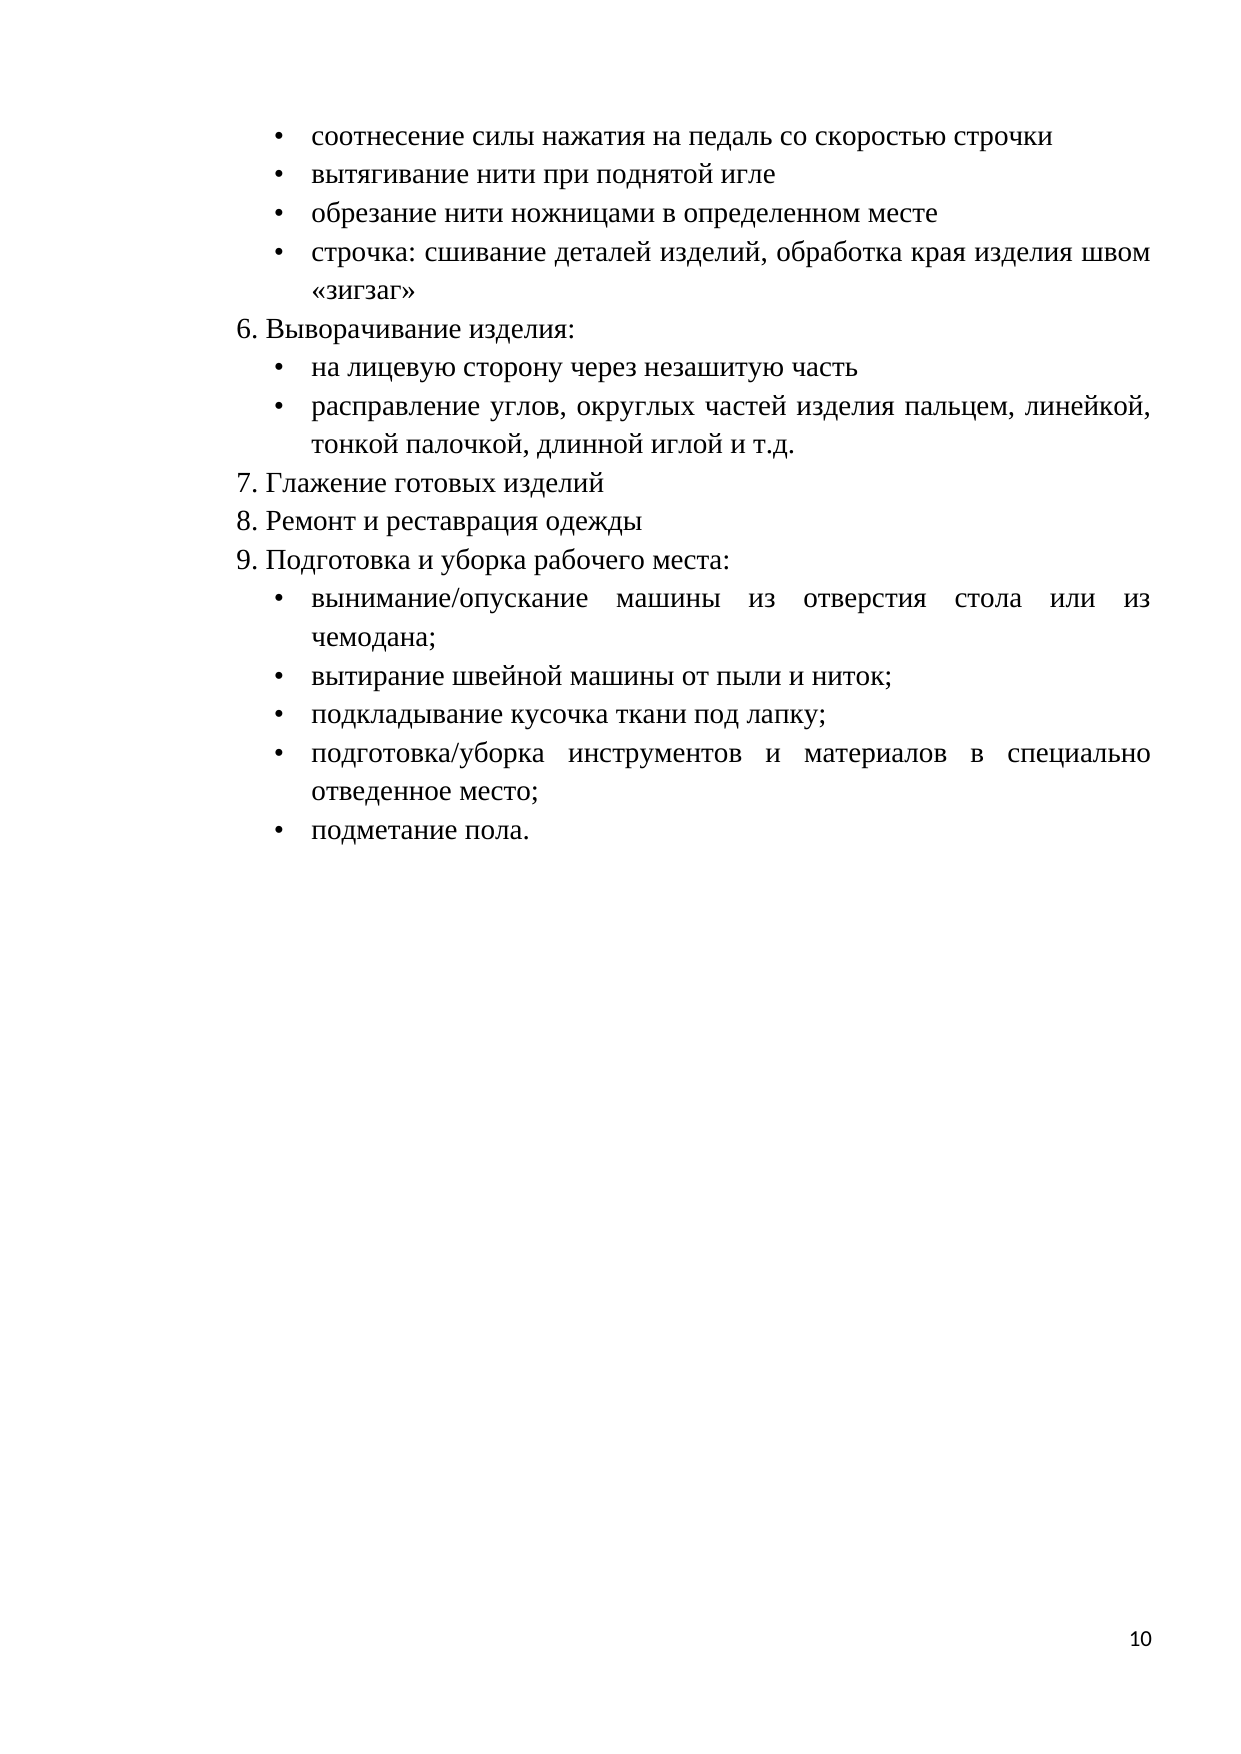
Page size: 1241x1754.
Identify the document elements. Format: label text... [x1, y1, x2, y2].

list подкладывание кусочка ткани под лапку; [274, 696, 1152, 730]
list подготовка/уборка инструментов и материалов в специально отведенное место; [274, 735, 1152, 807]
list вынимание/опускание машины из отверстия стола или из чемодана; [274, 581, 1152, 653]
text 9. Подготовка и уборка рабочего места: [177, 542, 1152, 576]
text 6. Выворачивание изделия: [177, 311, 1152, 344]
list соотнесение силы нажатия на педаль со скоростью строчки [274, 118, 1152, 152]
list вытягивание нити при поднятой игле [274, 157, 1152, 190]
list расправление углов, округлых частей изделия пальцем, линейкой, тонкой палочкой, длинной иглой и т.д. [274, 388, 1152, 460]
list строчка: сшивание деталей изделий, обработка края изделия швом «зигзаг» [274, 234, 1152, 306]
list обрезание нити ножницами в определенном месте [274, 195, 1152, 229]
list на лицевую сторону через незашитую часть [274, 349, 1152, 383]
list подметание пола. [274, 812, 1152, 845]
text 7. Глажение готовых изделий [177, 465, 1152, 498]
text 8. Ремонт и реставрация одежды [177, 503, 1152, 537]
list вытирание швейной машины от пыли и ниток; [274, 658, 1152, 691]
